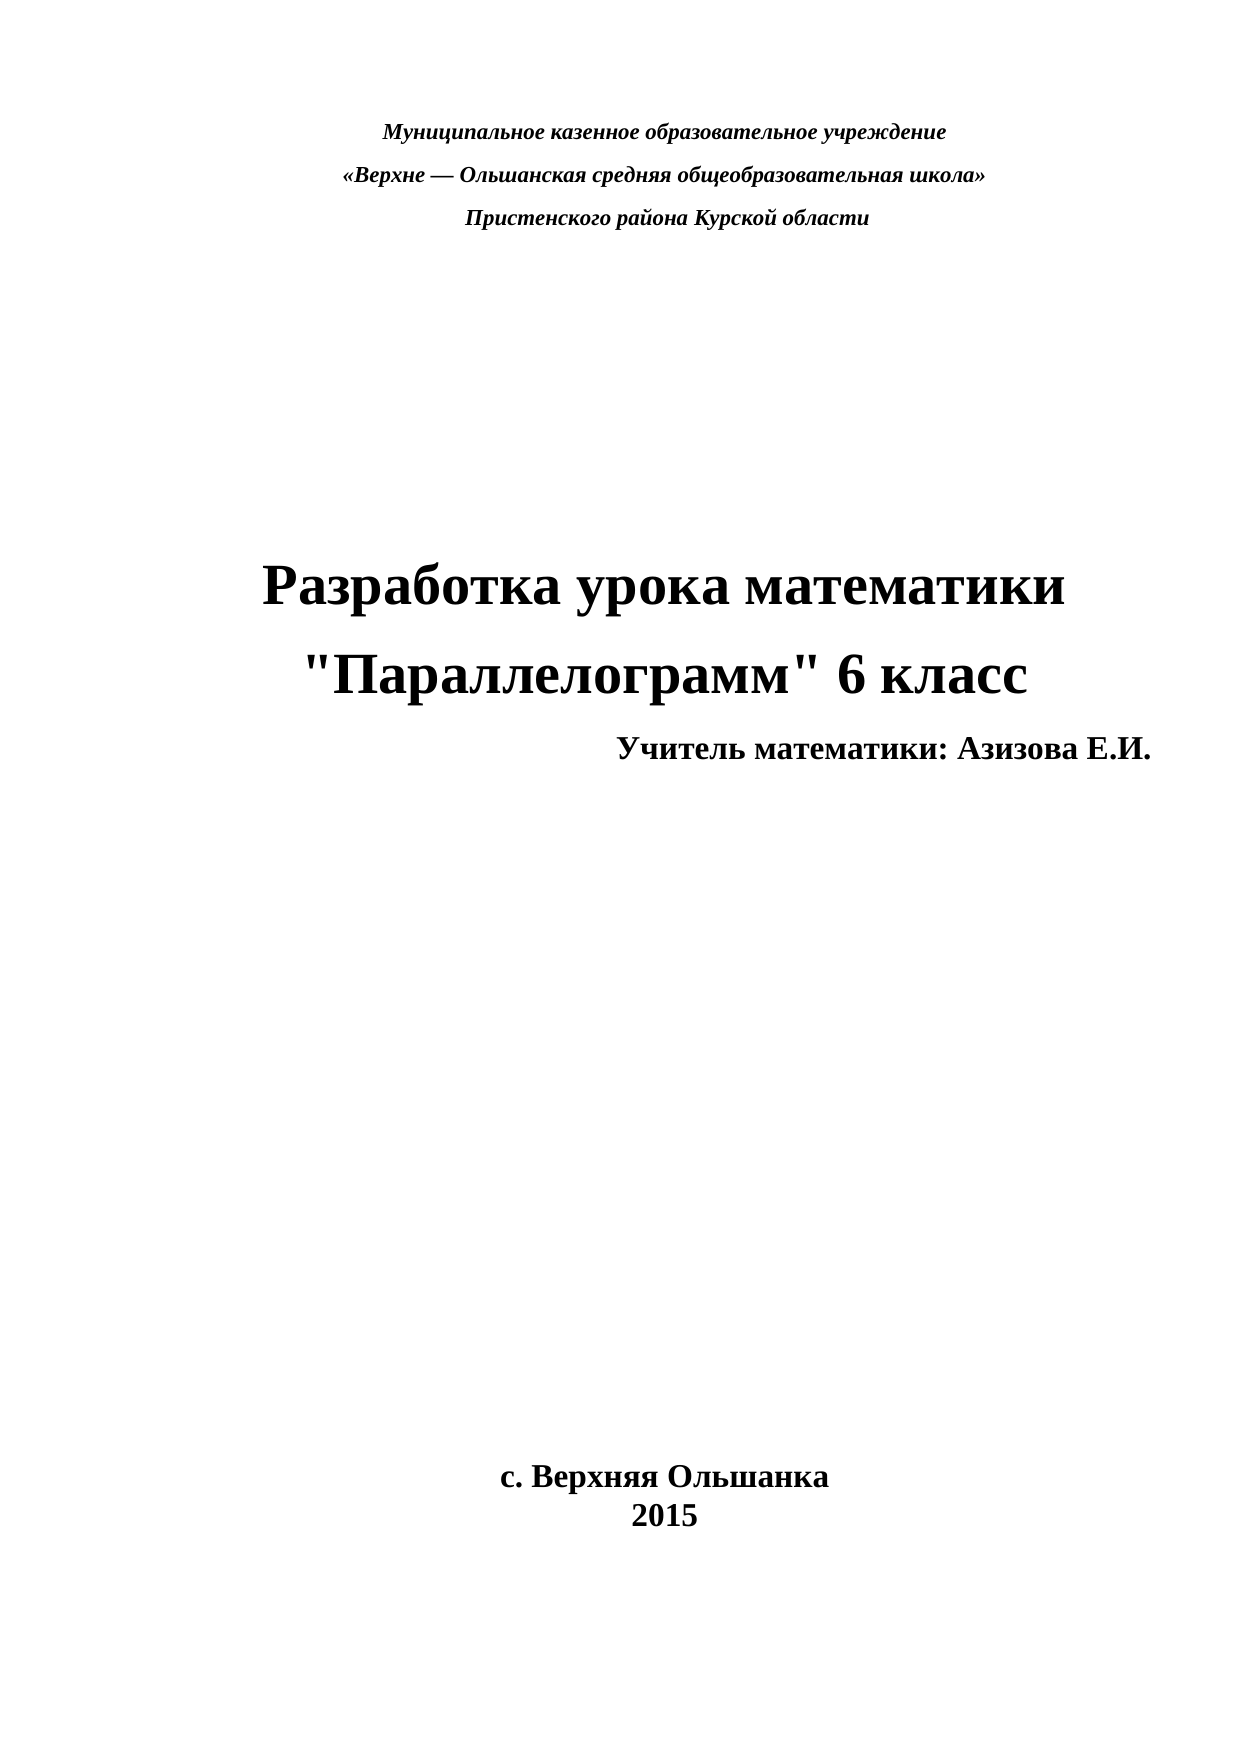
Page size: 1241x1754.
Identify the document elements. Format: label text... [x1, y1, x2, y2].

text Пристенского района Курской области [177, 204, 1152, 231]
text Учитель математики: Азизова Е.И. [177, 728, 1152, 767]
text Муниципальное казенное образовательное учреждение [177, 118, 1152, 144]
text с. Верхняя Ольшанка [177, 1457, 1152, 1495]
text 2015 [177, 1495, 1152, 1533]
text "Параллелограмм" 6 класс [177, 639, 1152, 706]
text Разработка урока математики [177, 550, 1152, 617]
text «Верхне — Ольшанская средняя общеобразовательная школа» [177, 161, 1152, 187]
